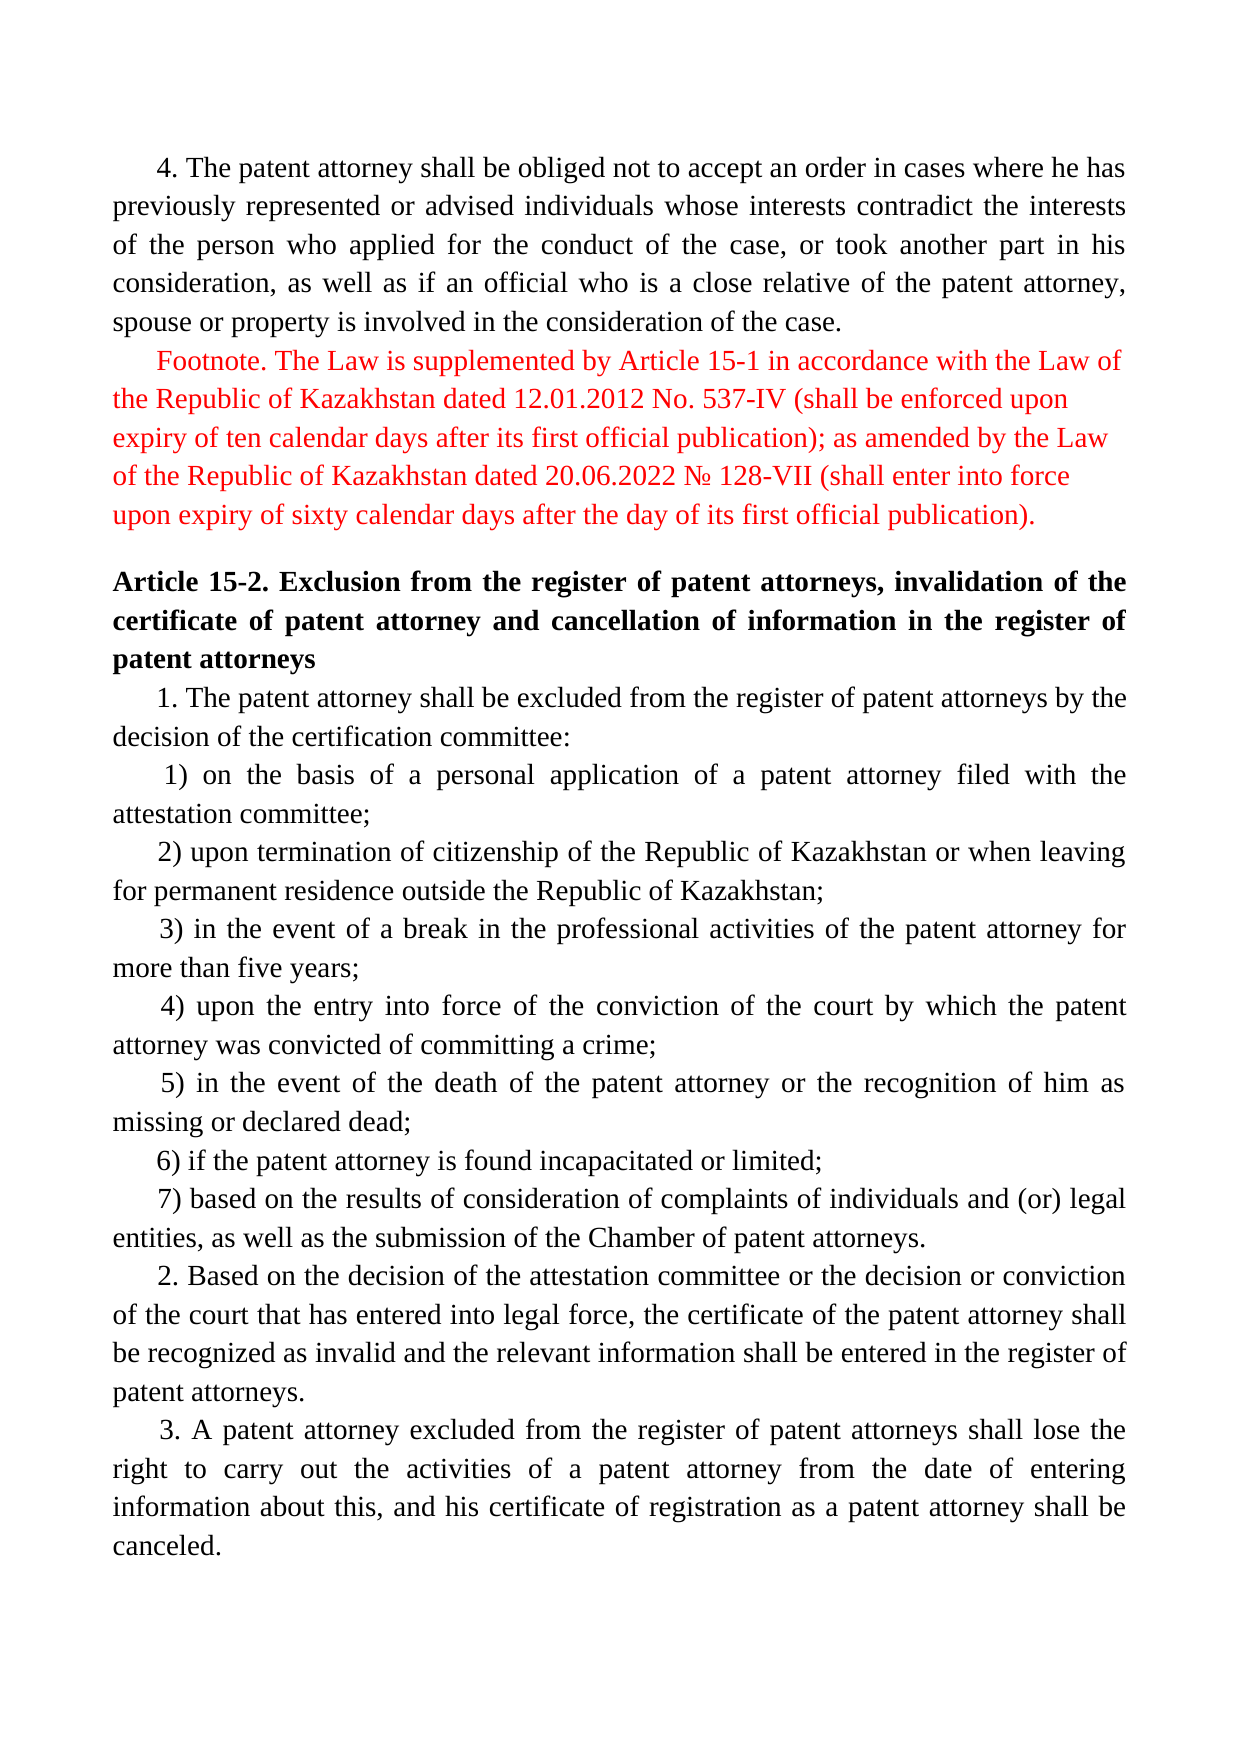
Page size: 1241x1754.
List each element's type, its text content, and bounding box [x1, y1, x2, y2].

text 4. The patent attorney shall be obliged not to accept an order in cases where he has previously represented or advised individuals whose interests contradict the interests of the person who applied for the conduct of the case, or took another part in his consideration, as well as if an official who is a close relative of the patent attorney, spouse or property is involved in the consideration of the case. [112, 150, 1128, 338]
text Article 15-2. Exclusion from the register of patent attorneys, invalidation of the certificate of patent attorney and cancellation of information in the register of patent attorneys [112, 564, 1128, 675]
text 6) if the patent attorney is found incapacitated or limited; [112, 1143, 1128, 1176]
text 2. Based on the decision of the attestation committee or the decision or conviction of the court that has entered into legal force, the certificate of the patent attorney shall be recognized as invalid and the relevant information shall be entered in the register of patent attorneys. [112, 1258, 1128, 1407]
text 5) in the event of the death of the patent attorney or the recognition of him as missing or declared dead; [112, 1066, 1128, 1138]
text 3. A patent attorney excluded from the register of patent attorneys shall lose the right to carry out the activities of a patent attorney from the date of entering information about this, and his certificate of registration as a patent attorney shall be canceled. [112, 1412, 1128, 1562]
text 1. The patent attorney shall be excluded from the register of patent attorneys by the decision of the certification committee: [112, 680, 1128, 752]
text 4) upon the entry into force of the conviction of the court by which the patent attorney was convicted of committing a crime; [112, 988, 1128, 1061]
text 1) on the basis of a personal application of a patent attorney filed with the attestation committee; [112, 757, 1128, 829]
text 2) upon termination of citizenship of the Republic of Kazakhstan or when leaving for permanent residence outside the Republic of Kazakhstan; [112, 834, 1128, 906]
text Footnote. The Law is supplemented by Article 15-1 in accordance with the Law of the Republic of Kazakhstan dated 12.01.2012 No. 537-IV (shall be enforced upon expiry of ten calendar days after its first official publication); as amended by the Law of the Republic of Kazakhstan dated 20.06.2022 № 128-VII (shall enter into force upon expiry of sixty calendar days after the day of its first official publication). [112, 343, 1128, 561]
text 3) in the event of a break in the professional activities of the patent attorney for more than five years; [112, 911, 1128, 983]
text 7) based on the results of consideration of complaints of individuals and (or) legal entities, as well as the submission of the Chamber of patent attorneys. [112, 1181, 1128, 1253]
